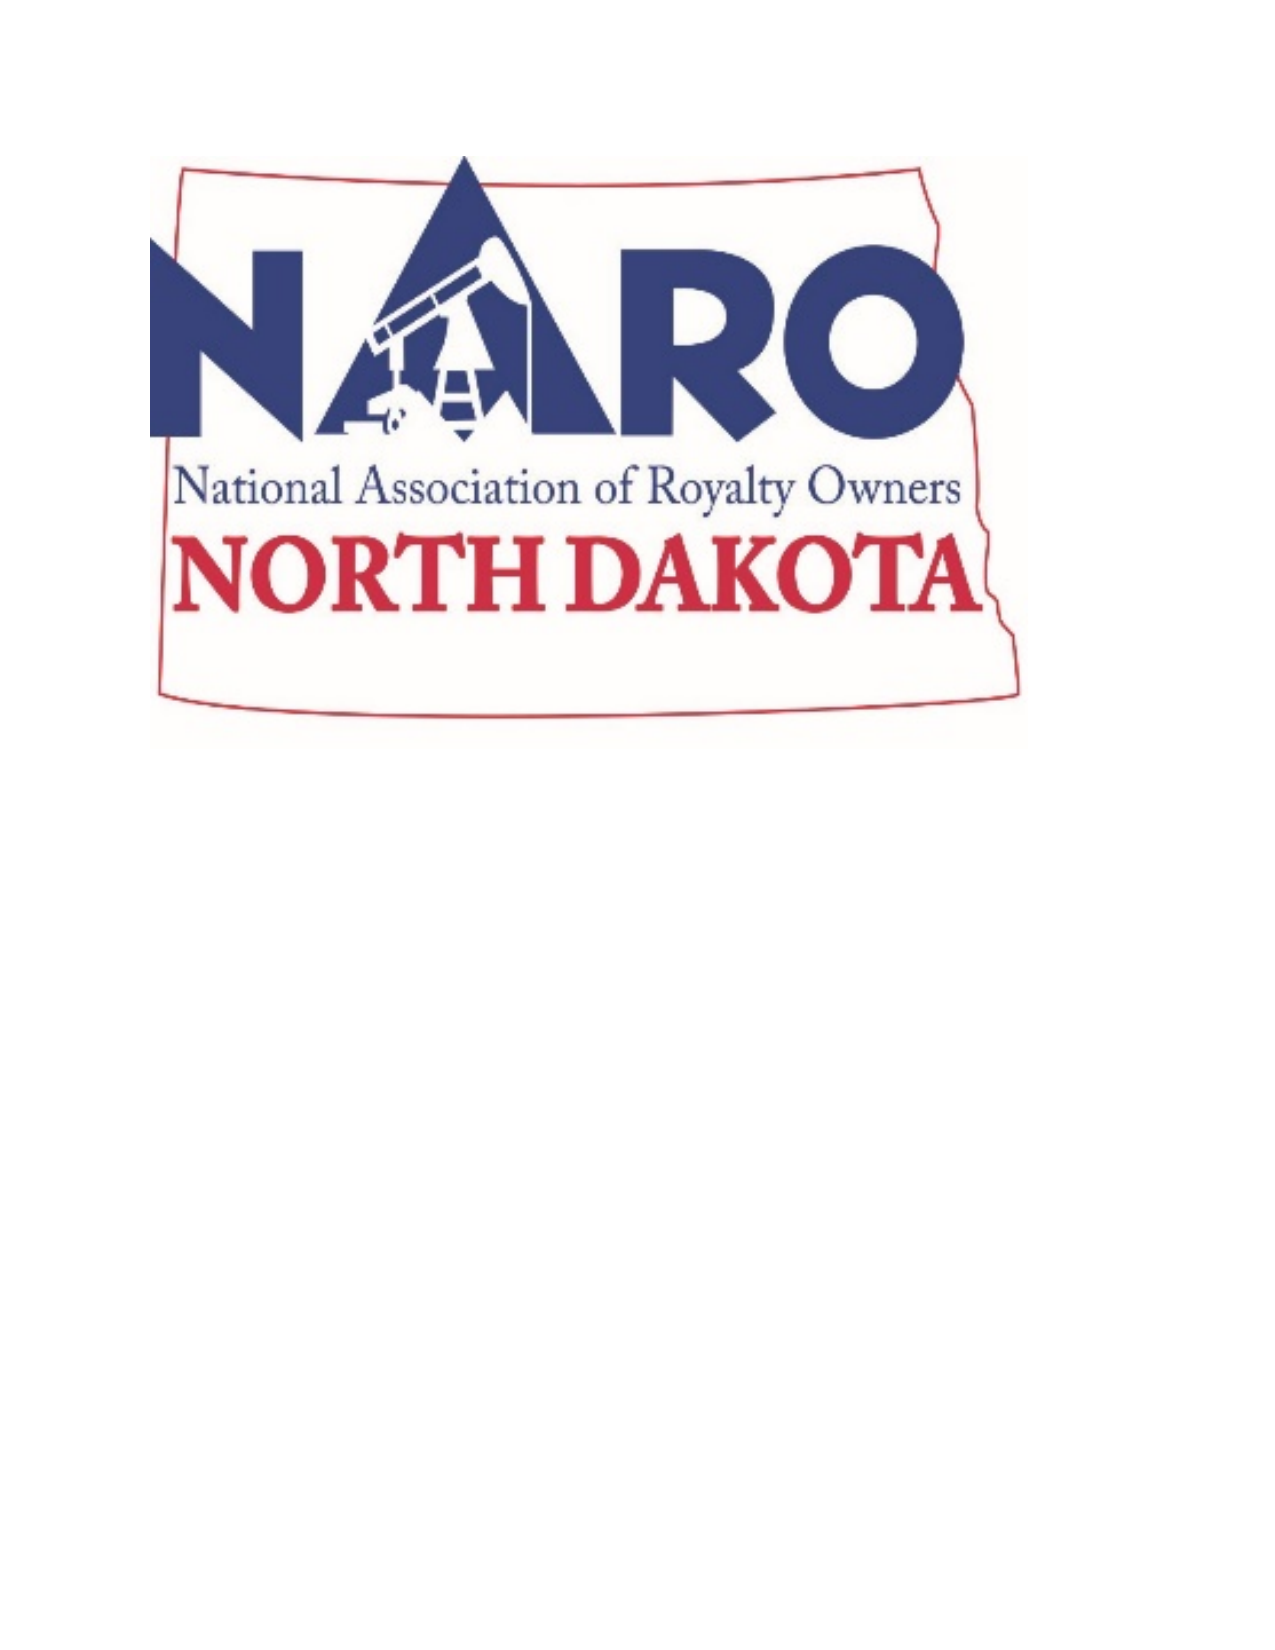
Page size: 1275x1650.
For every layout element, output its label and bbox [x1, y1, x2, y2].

picture [150, 156, 1029, 749]
